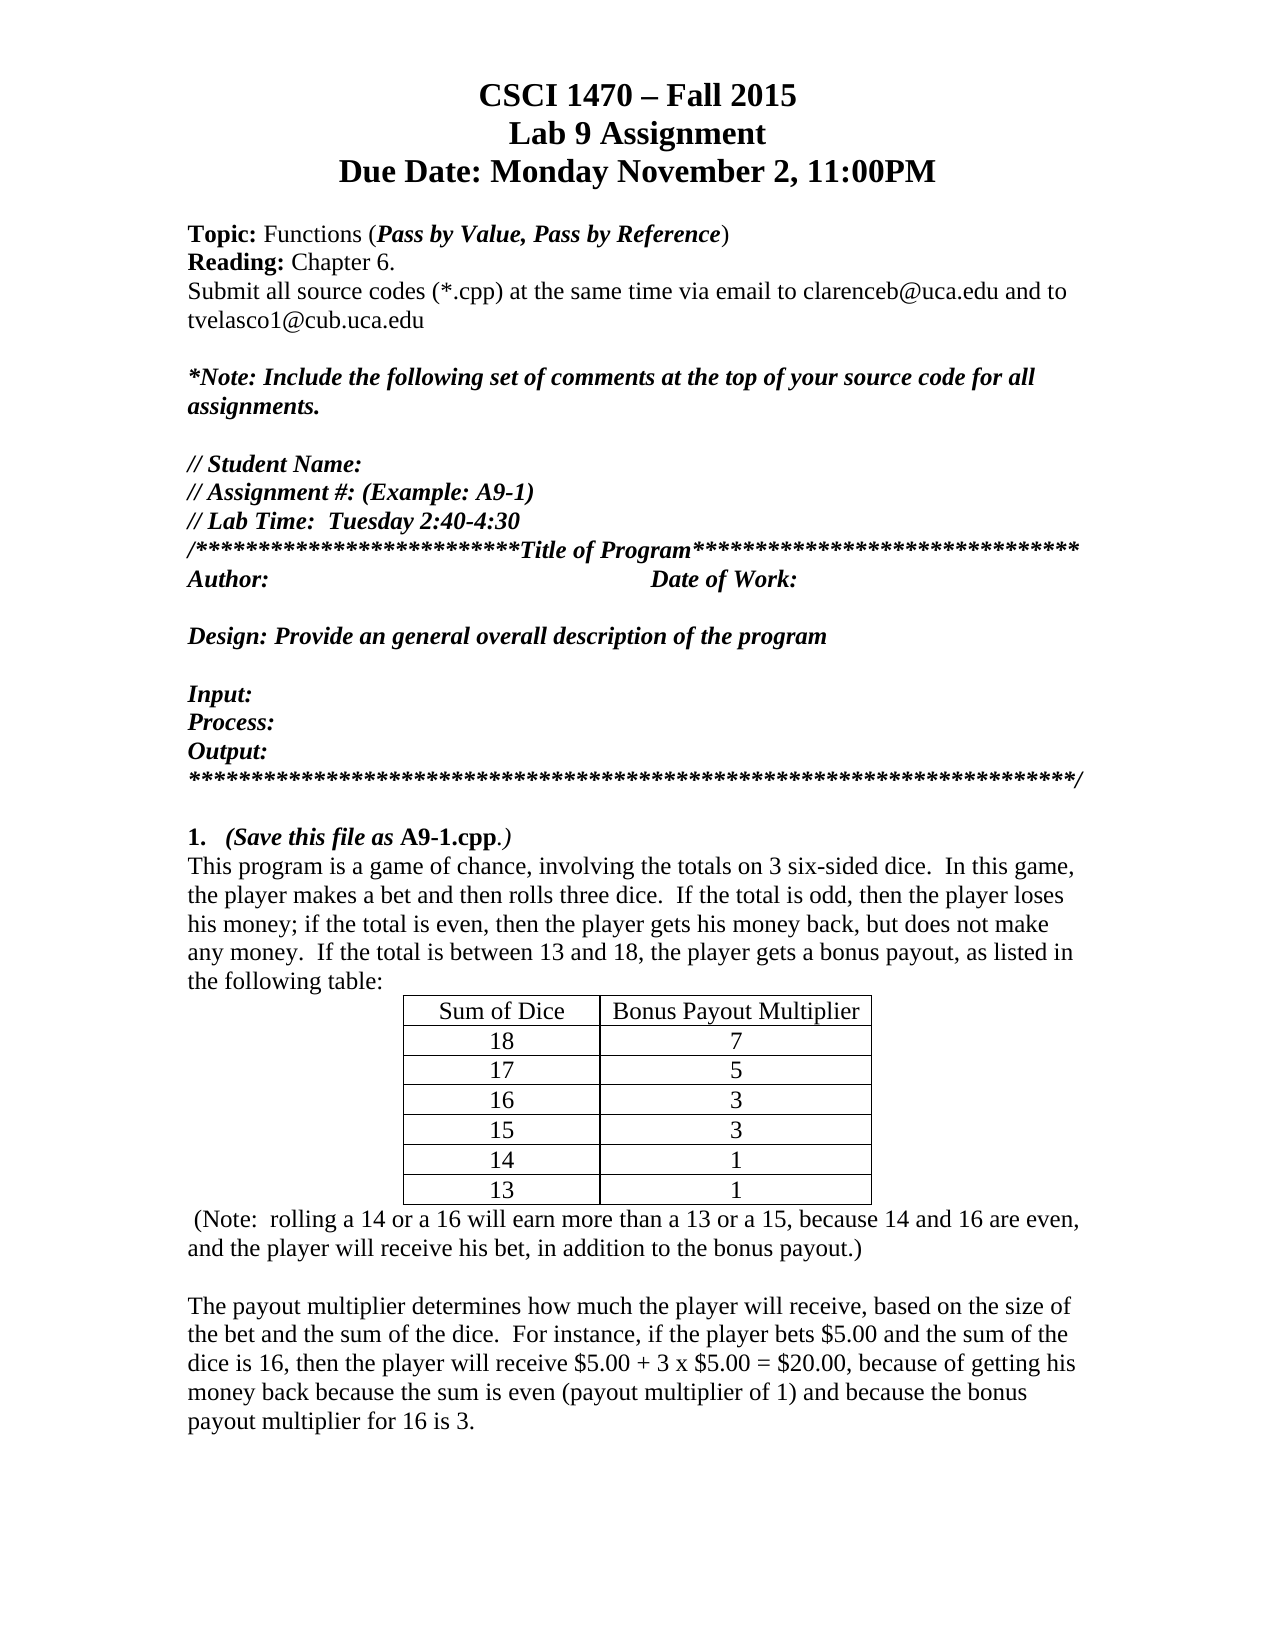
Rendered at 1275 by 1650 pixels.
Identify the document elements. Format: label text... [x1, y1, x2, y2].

text *Note: Include the following set of comments at the top of your source code for all assignments. [187, 362, 1087, 420]
text // Student Name: [187, 449, 1087, 477]
text This program is a game of chance, involving the totals on 3 six-sided dice. In this game, the player makes a bet and then rolls three dice. If the total is odd, then the player loses his money; if the total is even, then the player gets his money back, but does not make any money. If the total is between 13 and 18, the player gets a bonus payout, as listed in the following table: [187, 851, 1087, 995]
table_cell 17 [404, 1056, 599, 1084]
table_cell 5 [601, 1056, 871, 1084]
text Submit all source codes (*.cpp) at the same time via email to clarenceb@uca.edu and to tvelasco1@cub.uca.edu [187, 276, 1087, 334]
table_cell 18 [404, 1026, 599, 1054]
text ***********************************************************************/ [187, 765, 1087, 794]
table_header Sum of Dice [404, 996, 599, 1025]
text The payout multiplier determines how much the player will receive, based on the size of the bet and the sum of the dice. For instance, if the player bets $5.00 and the sum of the dice is 16, then the player will receive $5.00 + 3 x $5.00 = $20.00, because of getting his money back because the sum is even (payout multiplier of 1) and because the bonus payout multiplier for 16 is 3. [187, 1291, 1087, 1434]
text Author: Date of Work: [187, 564, 1087, 592]
text Process: [187, 707, 1087, 736]
table_cell 3 [601, 1115, 871, 1144]
table_cell 14 [404, 1145, 599, 1174]
table_cell 1 [601, 1175, 871, 1203]
text // Assignment #: (Example: A9-1) [187, 477, 1087, 506]
text CSCI 1470 – Fall 2015 Lab 9 Assignment [187, 75, 1087, 152]
text Topic: Functions (Pass by Value, Pass by Reference) Reading: Chapter 6. [187, 219, 1087, 276]
table_cell 3 [601, 1085, 871, 1114]
table_cell 15 [404, 1115, 599, 1144]
table_cell 13 [404, 1175, 599, 1203]
text Output: [187, 736, 1087, 765]
table_cell 16 [404, 1085, 599, 1114]
text 1. (Save this file as A9-1.cpp.) [187, 822, 1087, 851]
text Input: [187, 679, 1087, 707]
text Design: Provide an general overall description of the program [187, 621, 1087, 650]
table_header Bonus Payout Multiplier [601, 996, 871, 1025]
table_cell 1 [601, 1145, 871, 1174]
text Due Date: Monday November 2, 11:00PM [187, 152, 1087, 190]
table_cell 7 [601, 1026, 871, 1054]
text // Lab Time: Tuesday 2:40-4:30 [187, 506, 1087, 535]
text (Note: rolling a 14 or a 16 will earn more than a 13 or a 15, because 14 and 16 are even, and the player will receive his bet, in addition to the bonus payout.) [187, 1204, 1087, 1262]
text /**************************Title of Program******************************* [187, 535, 1087, 564]
